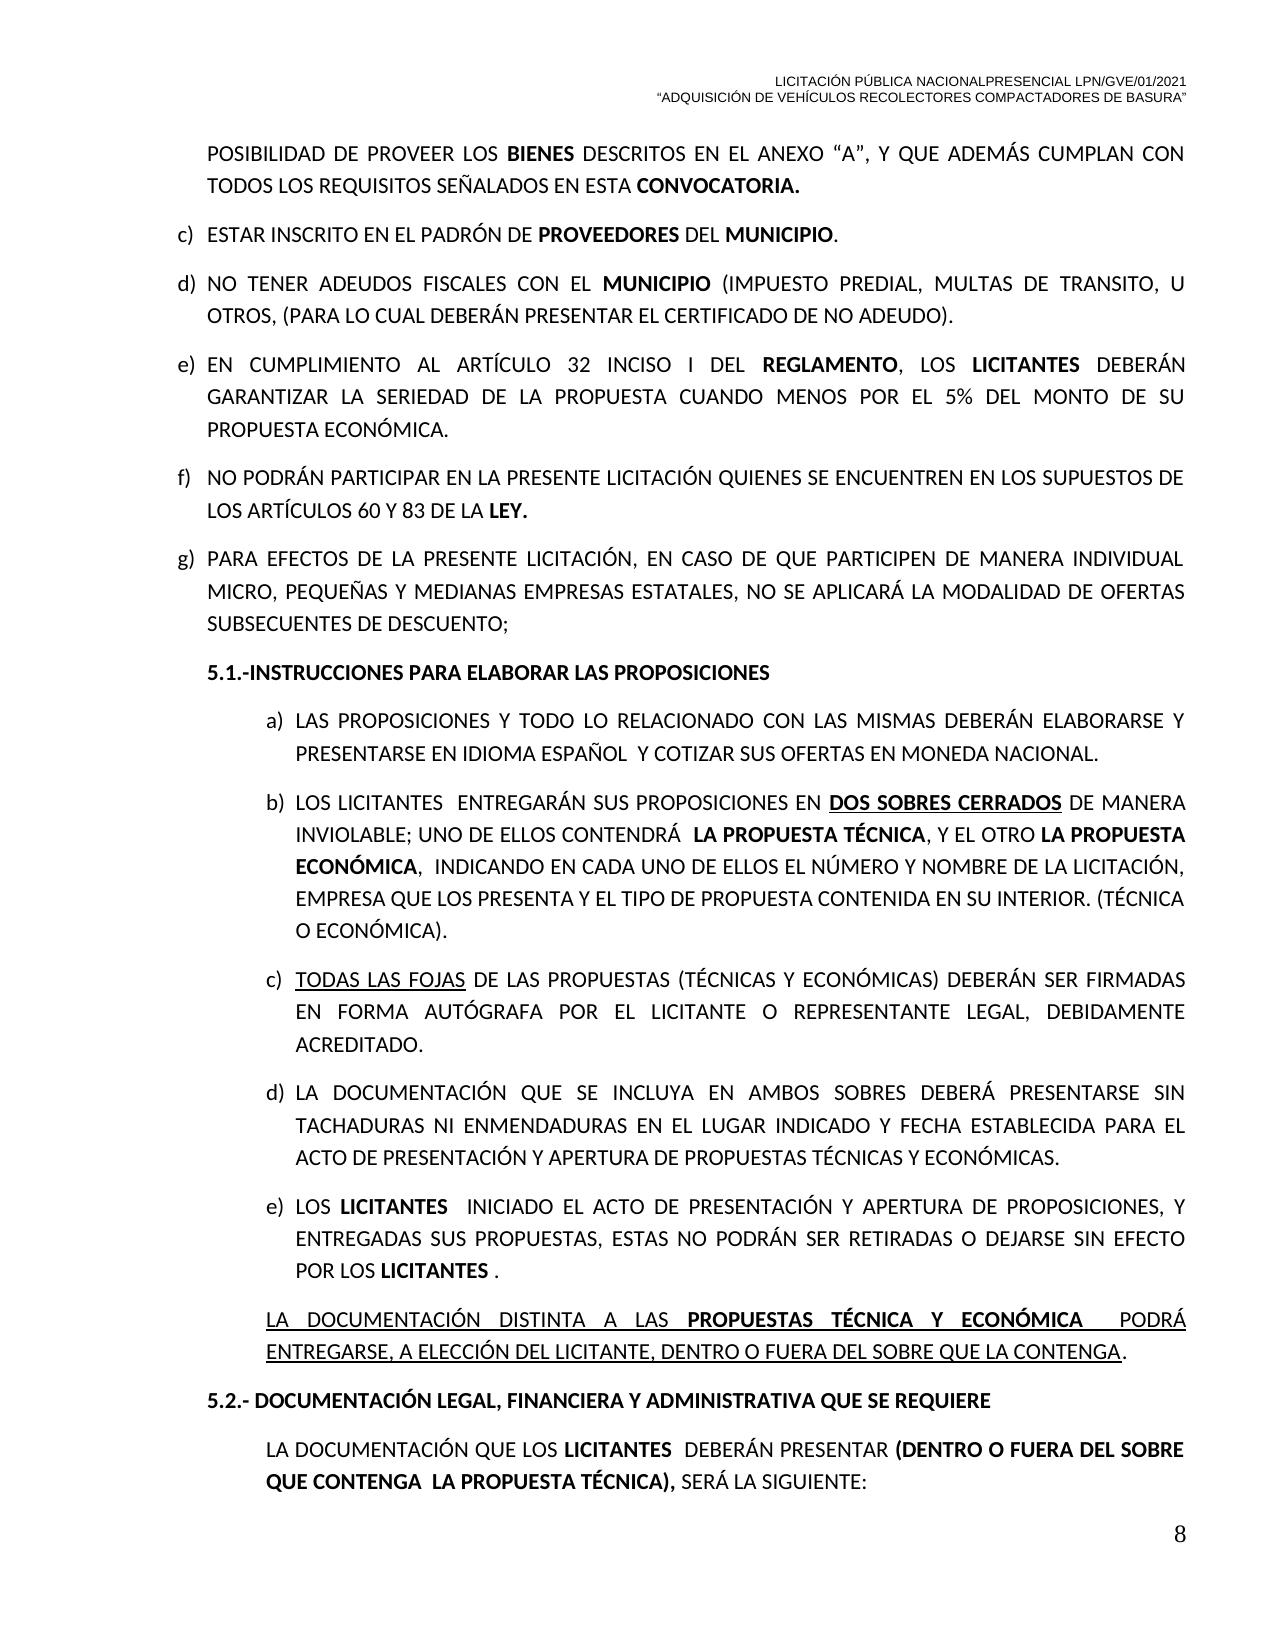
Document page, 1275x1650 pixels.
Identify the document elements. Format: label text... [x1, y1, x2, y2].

list LOS LICITANTES INICIADO EL ACTO DE PRESENTACIÓN Y APERTURA DE PROPOSICIONES, Y ENTREGADAS SUS PROPUESTAS, ESTAS NO PODRÁN SER RETIRADAS O DEJARSE SIN EFECTO POR LOS LICITANTES . [266, 1192, 1186, 1284]
list NO PODRÁN PARTICIPAR EN LA PRESENTE LICITACIÓN QUIENES SE ENCUENTREN EN LOS SUPUESTOS DE LOS ARTÍCULOS 60 Y 83 DE LA LEY. [177, 463, 1186, 524]
list ESTAR INSCRITO EN EL PADRÓN DE PROVEEDORES DEL MUNICIPIO. [177, 220, 1186, 248]
text LA DOCUMENTACIÓN DISTINTA A LAS PROPUESTAS TÉCNICA Y ECONÓMICA PODRÁ ENTREGARSE, A ELECCIÓN DEL LICITANTE, DENTRO O FUERA DEL SOBRE QUE LA CONTENGA. [266, 1331, 1186, 1365]
text 5.2.- DOCUMENTACIÓN LEGAL, FINANCIERA Y ADMINISTRATIVA QUE SE REQUIERE [207, 1386, 1186, 1414]
list TODAS LAS FOJAS DE LAS PROPUESTAS (TÉCNICAS Y ECONÓMICAS) DEBERÁN SER FIRMADAS EN FORMA AUTÓGRAFA POR EL LICITANTE O REPRESENTANTE LEGAL, DEBIDAMENTE ACREDITADO. [266, 965, 1186, 1058]
list LAS PROPOSICIONES Y TODO LO RELACIONADO CON LAS MISMAS DEBERÁN ELABORARSE Y PRESENTARSE EN IDIOMA ESPAÑOL Y COTIZAR SUS OFERTAS EN MONEDA NACIONAL. [266, 707, 1186, 767]
list NO TENER ADEUDOS FISCALES CON EL MUNICIPIO (IMPUESTO PREDIAL, MULTAS DE TRANSITO, U OTROS, (PARA LO CUAL DEBERÁN PRESENTAR EL CERTIFICADO DE NO ADEUDO). [177, 269, 1186, 329]
list EN CUMPLIMIENTO AL ARTÍCULO 32 INCISO I DEL REGLAMENTO, LOS LICITANTES DEBERÁN GARANTIZAR LA SERIEDAD DE LA PROPUESTA CUANDO MENOS POR EL 5% DEL MONTO DE SU PROPUESTA ECONÓMICA. [177, 350, 1186, 443]
text 5.1.-INSTRUCCIONES PARA ELABORAR LAS PROPOSICIONES [148, 658, 1186, 686]
list PARA EFECTOS DE LA PRESENTE LICITACIÓN, EN CASO DE QUE PARTICIPEN DE MANERA INDIVIDUAL MICRO, PEQUEÑAS Y MEDIANAS EMPRESAS ESTATALES, NO SE APLICARÁ LA MODALIDAD DE OFERTAS SUBSECUENTES DE DESCUENTO; [177, 544, 1186, 637]
list LA DOCUMENTACIÓN QUE SE INCLUYA EN AMBOS SOBRES DEBERÁ PRESENTARSE SIN TACHADURAS NI ENMENDADURAS EN EL LUGAR INDICADO Y FECHA ESTABLECIDA PARA EL ACTO DE PRESENTACIÓN Y APERTURA DE PROPUESTAS TÉCNICAS Y ECONÓMICAS. [266, 1078, 1186, 1171]
list LOS LICITANTES ENTREGARÁN SUS PROPOSICIONES EN DOS SOBRES CERRADOS DE MANERA INVIOLABLE; UNO DE ELLOS CONTENDRÁ LA PROPUESTA TÉCNICA, Y EL OTRO LA PROPUESTA ECONÓMICA, INDICANDO EN CADA UNO DE ELLOS EL NÚMERO Y NOMBRE DE LA LICITACIÓN, EMPRESA QUE LOS PRESENTA Y EL TIPO DE PROPUESTA CONTENIDA EN SU INTERIOR. (TÉCNICA O ECONÓMICA). [266, 788, 1186, 944]
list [177, 139, 1185, 199]
text LA DOCUMENTACIÓN DISTINTA A LAS PROPUESTAS TÉCNICA Y ECONÓMICA PODRÁ ENTREGARSE, A ELECCIÓN DEL LICITANTE, DENTRO O FUERA DEL SOBRE QUE LA CONTENGA. [266, 1305, 1186, 1329]
text LA DOCUMENTACIÓN QUE LOS LICITANTES DEBERÁN PRESENTAR (DENTRO O FUERA DEL SOBRE QUE CONTENGA LA PROPUESTA TÉCNICA), SERÁ LA SIGUIENTE: [266, 1435, 1184, 1495]
